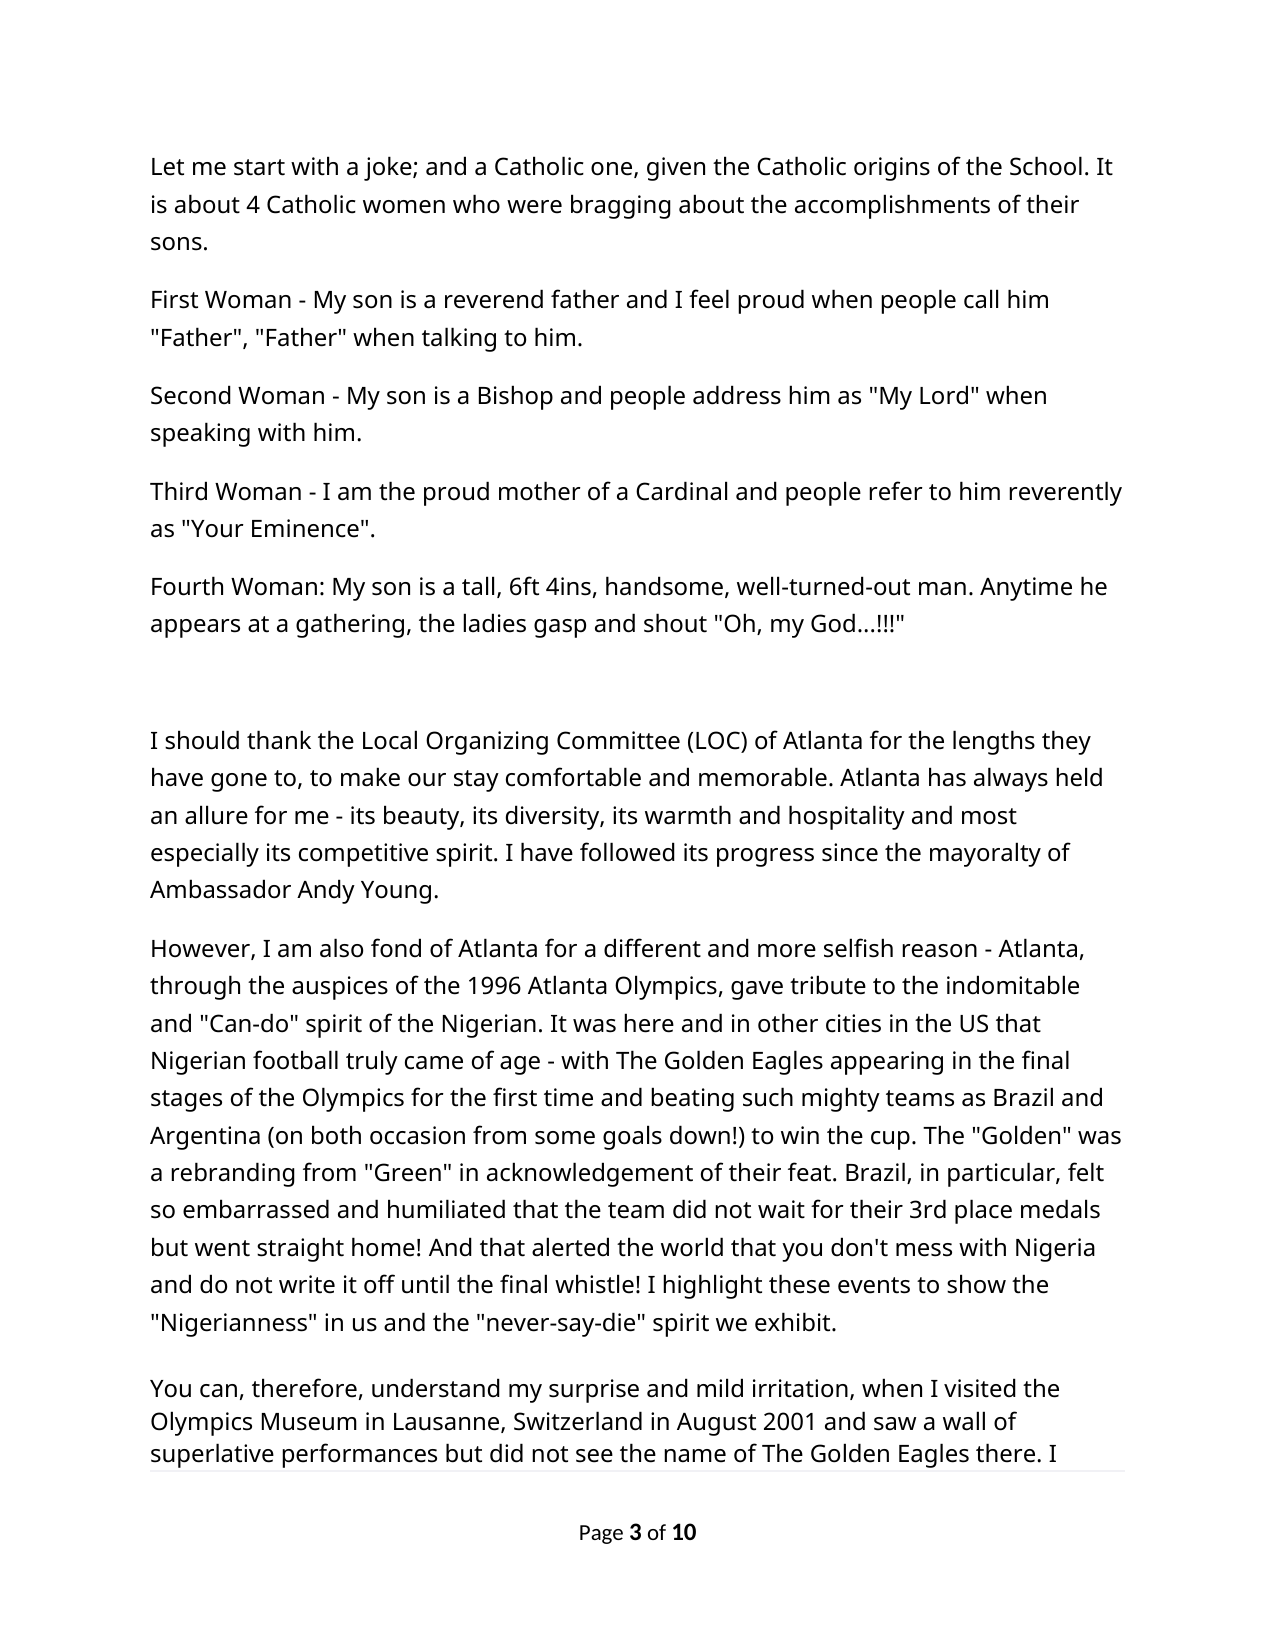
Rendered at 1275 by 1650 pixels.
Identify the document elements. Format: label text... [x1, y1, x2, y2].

text Third Woman - I am the proud mother of a Cardinal and people refer to him reverently as "Your Eminence". [150, 474, 1125, 544]
text Let me start with a joke; and a Catholic one, given the Catholic origins of the School. It is about 4 Catholic women who were bragging about the accomplishments of their sons. [150, 150, 1125, 257]
text Second Woman - My son is a Bishop and people address him as "My Lord" when speaking with him. [150, 379, 1125, 449]
text First Woman - My son is a reverend father and I feel proud when people call him "Father", "Father" when talking to him. [150, 283, 1125, 353]
text Fourth Woman: My son is a tall, 6ft 4ins, handsome, well-turned-out man. Anytime he appears at a gathering, the ladies gasp and shout "Oh, my God...!!!" [150, 570, 1125, 640]
text I should thank the Local Organizing Committee (LOC) of Atlanta for the lengths they have gone to, to make our stay comfortable and memorable. Atlanta has always held an allure for me - its beauty, its diversity, its warmth and hospitality and most especially its competitive spirit. I have followed its progress since the mayoralty of Ambassador Andy Young. [150, 724, 1125, 906]
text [150, 1372, 1125, 1470]
text However, I am also fond of Atlanta for a different and more selfish reason - Atlanta, through the auspices of the 1996 Atlanta Olympics, gave tribute to the indomitable and "Can-do" spirit of the Nigerian. It was here and in other cities in the US that Nigerian football truly came of age - with The Golden Eagles appearing in the final stages of the Olympics for the first time and beating such mighty teams as Brazil and Argentina (on both occasion from some goals down!) to win the cup. The "Golden" was a rebranding from "Green" in acknowledgement of their feat. Brazil, in particular, felt so embarrassed and humiliated that the team did not wait for their 3rd place medals but went straight home! And that alerted the world that you don't mess with Nigeria and do not write it off until the final whistle! I highlight these events to show the "Nigerianness" in us and the "never-say-die" spirit we exhibit. [150, 932, 1125, 1338]
